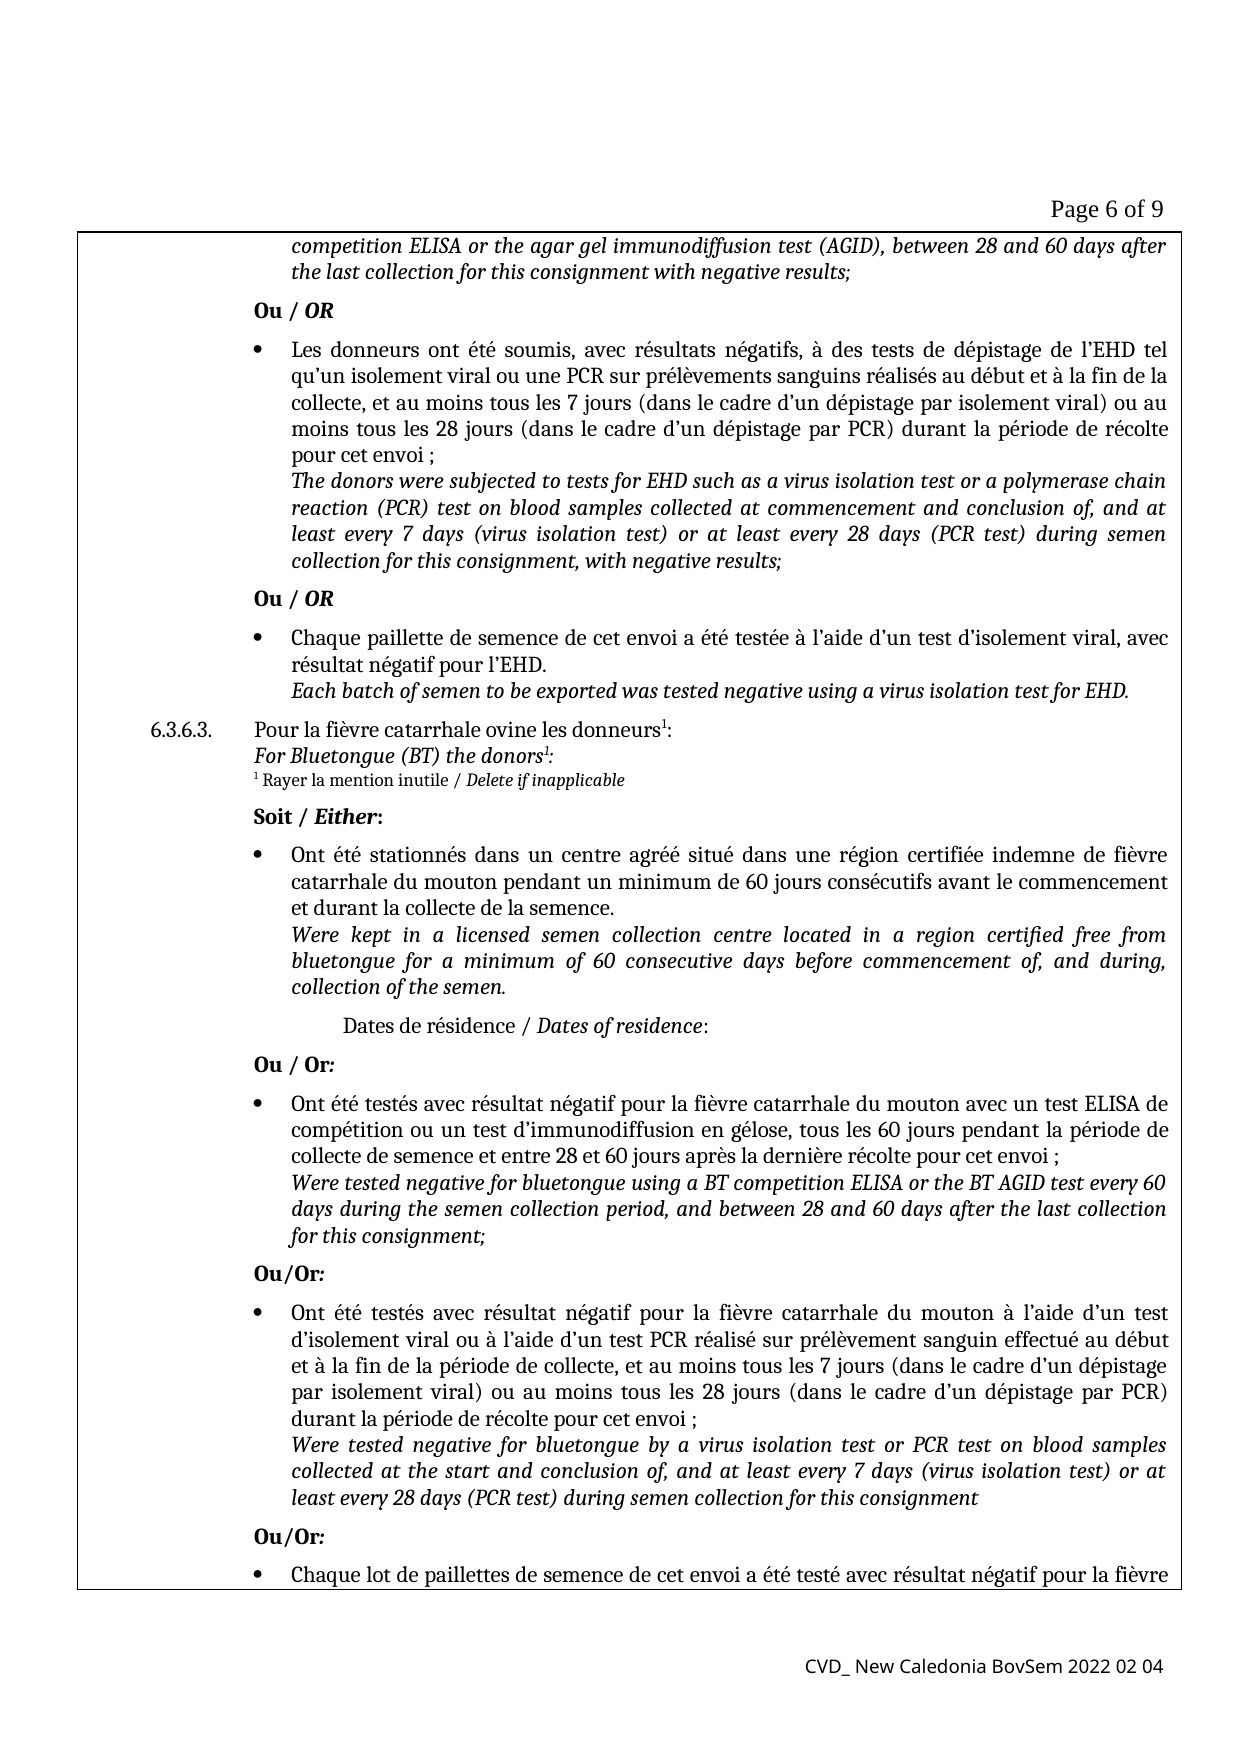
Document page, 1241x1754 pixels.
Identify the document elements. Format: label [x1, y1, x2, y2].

table_cell [78, 233, 1181, 1589]
